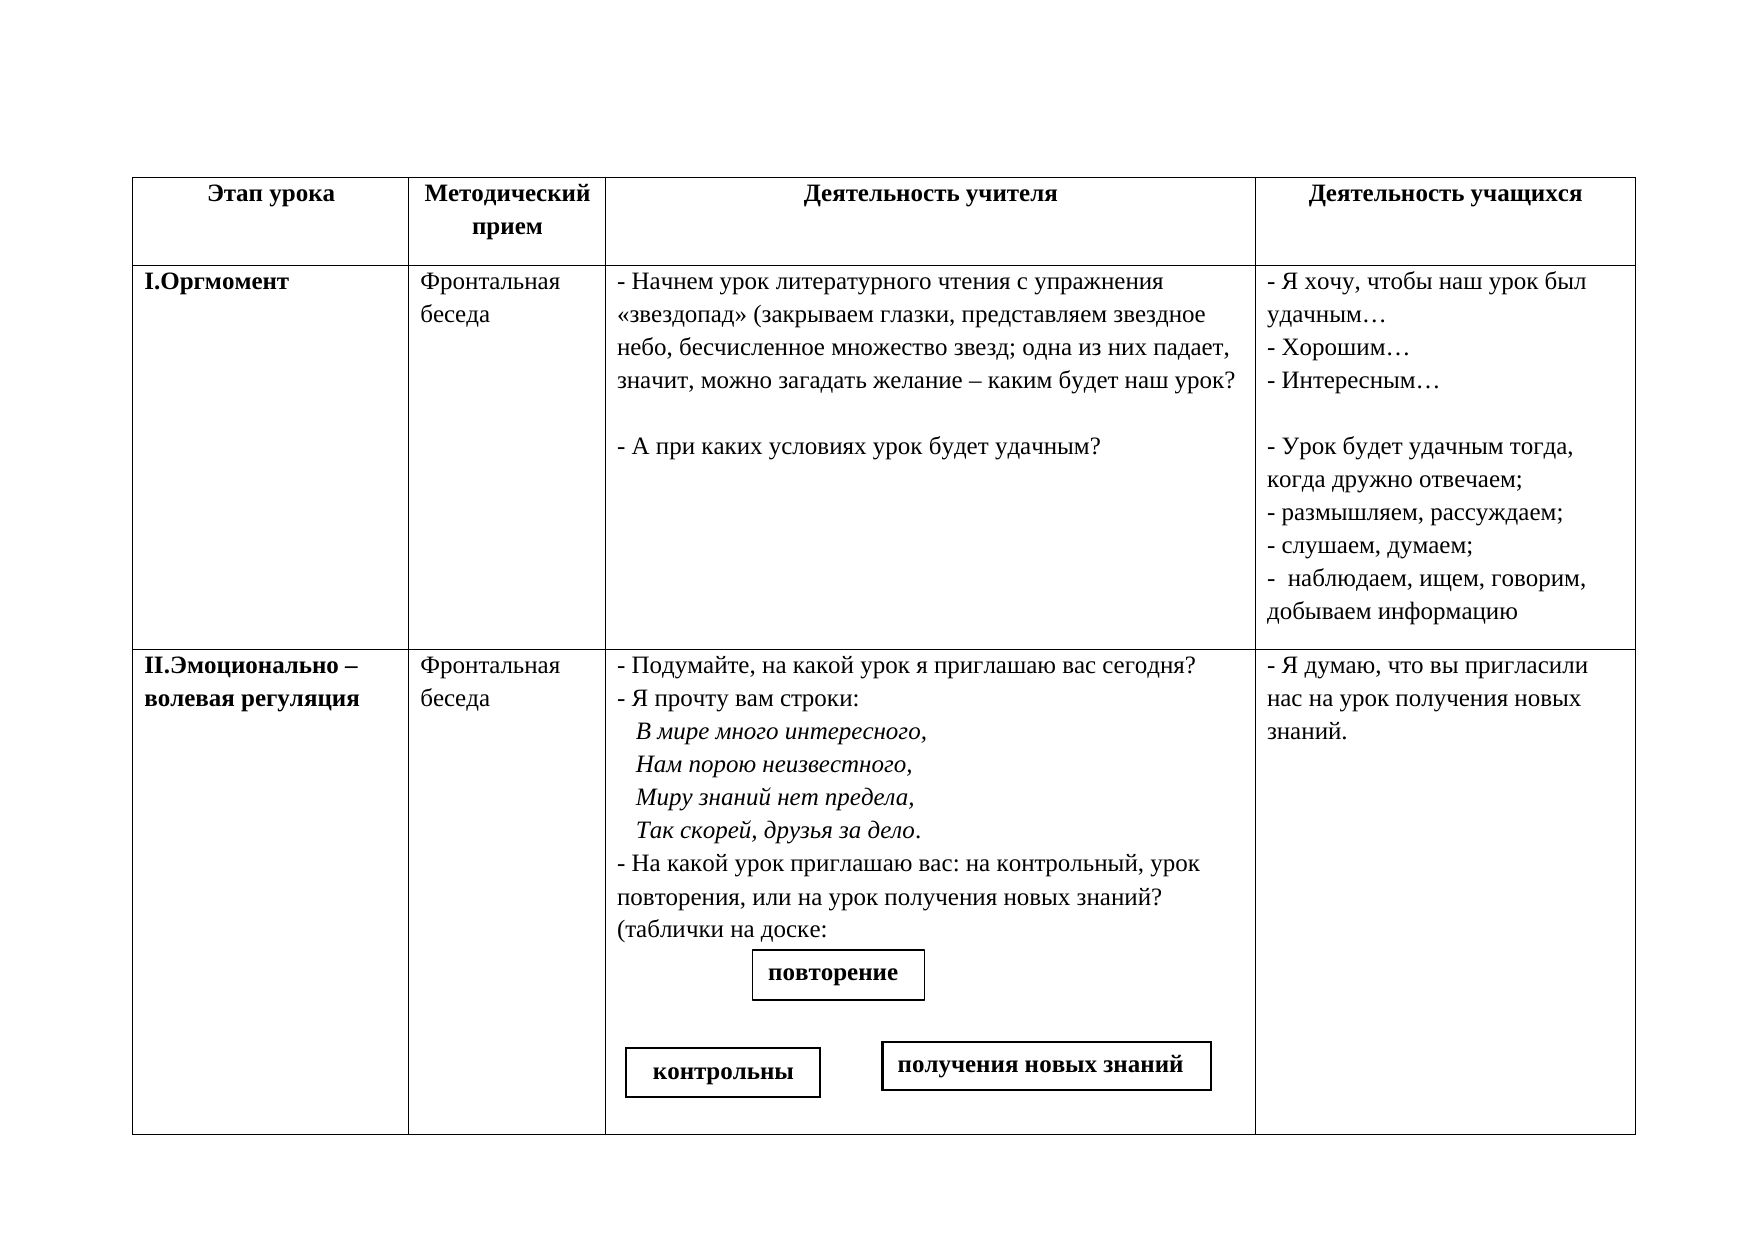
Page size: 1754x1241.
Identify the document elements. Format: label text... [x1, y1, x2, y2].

table_header Методический прием [409, 178, 605, 265]
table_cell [133, 650, 408, 1133]
table_header Деятельность учителя [606, 178, 1255, 265]
table_cell - Начнем урок литературного чтения с упражнения «звездопад» (закрываем глазки, представляем звездное небо, бесчисленное множество звезд; одна из них падает, значит, можно загадать желание – каким будет наш урок? - А при каких условиях урок будет удачным? [606, 266, 1255, 649]
table_cell I.Оргмомент [133, 266, 408, 649]
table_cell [606, 650, 1255, 1133]
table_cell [1256, 650, 1635, 1133]
table_cell - Я хочу, чтобы наш урок был удачным… - Хорошим… - Интересным… - Урок будет удачным тогда, когда дружно отвечаем; - размышляем, рассуждаем; - слушаем, думаем; - наблюдаем, ищем, говорим, добываем информацию [1256, 266, 1635, 649]
table_header Этап урока [133, 178, 408, 265]
table_cell Фронтальная беседа [409, 266, 605, 649]
table_header Деятельность учащихся [1256, 178, 1635, 265]
table_cell Фронтальная беседа [409, 650, 605, 1133]
